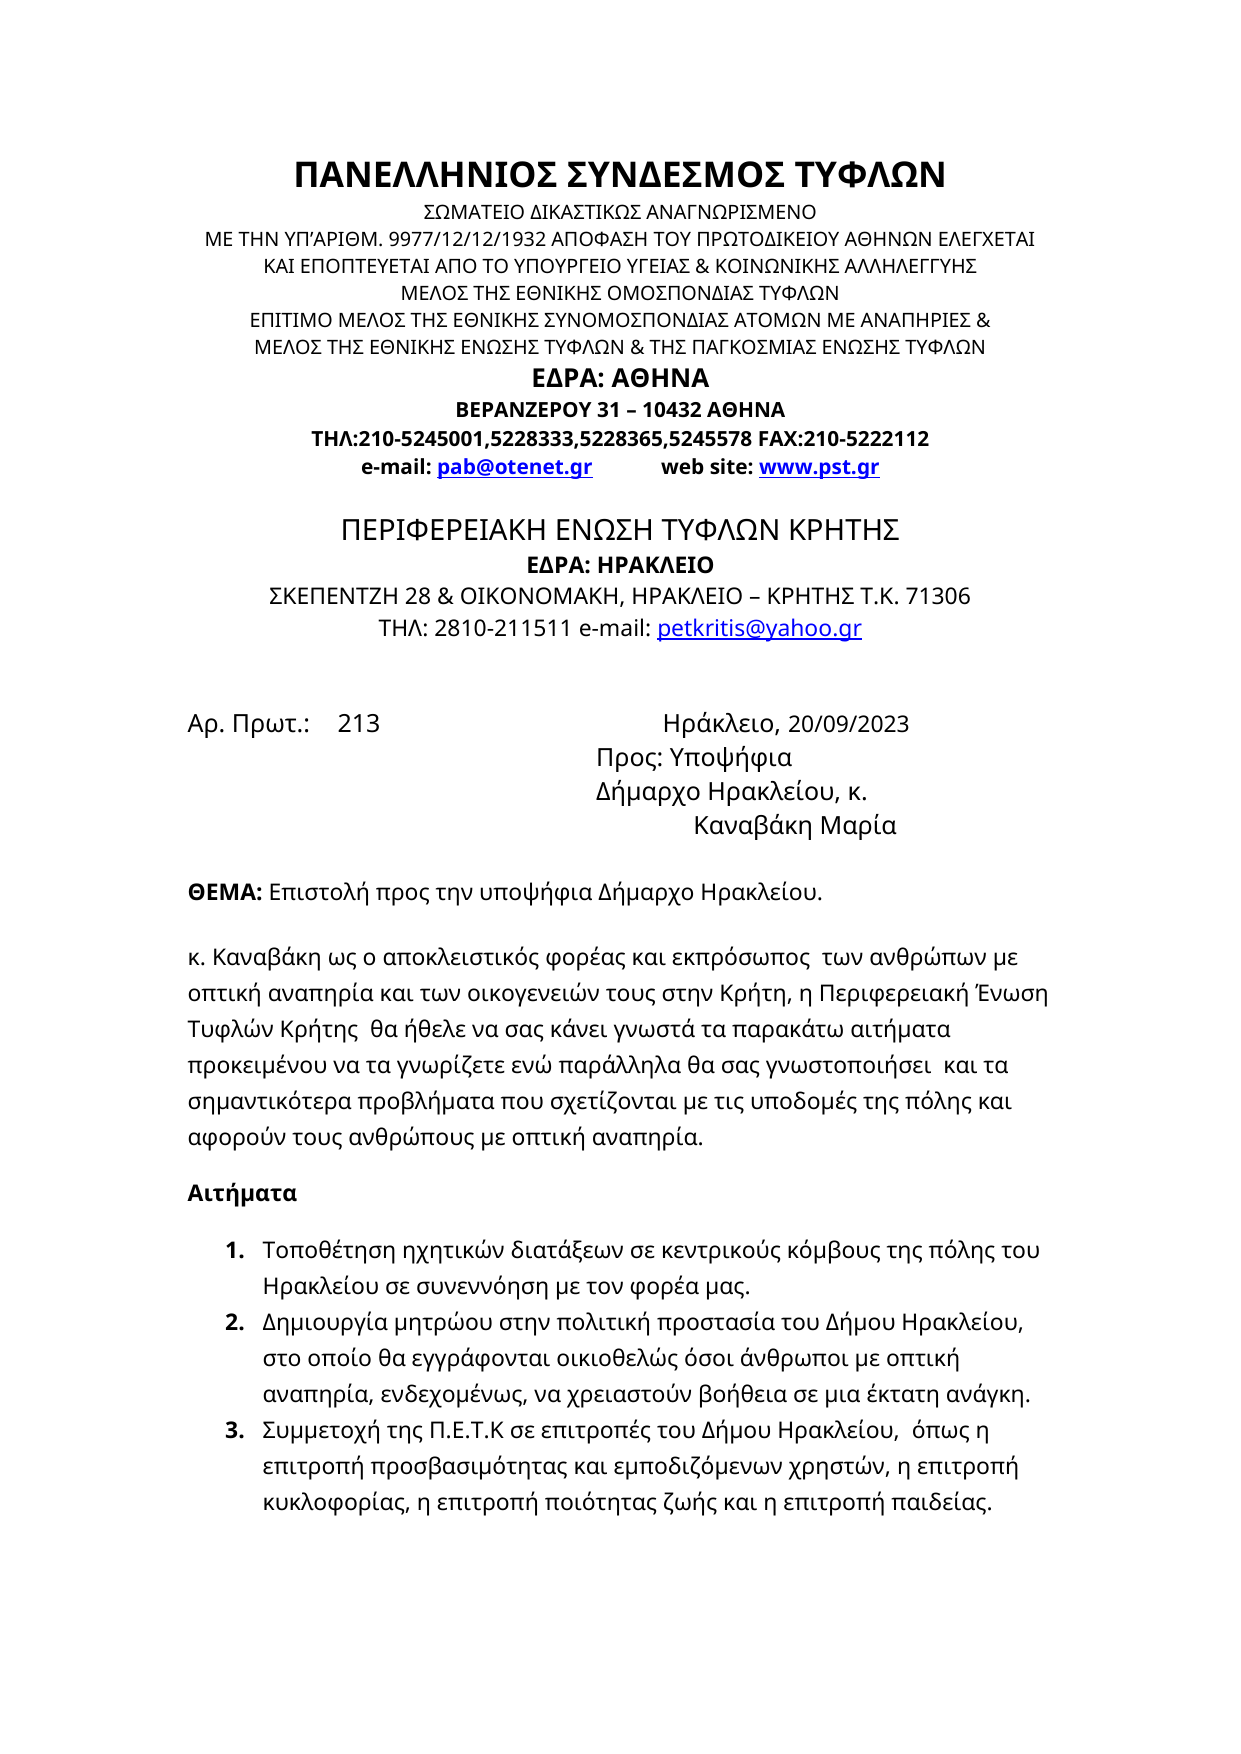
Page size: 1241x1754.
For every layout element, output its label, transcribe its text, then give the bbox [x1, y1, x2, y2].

text Καναβάκη Μαρία [187, 807, 1053, 842]
text ΤΗΛ: 2810-211511 e-mail: petkritis@yahoo.gr [187, 612, 1053, 643]
text Προς: Υποψήφια [187, 739, 1053, 773]
list Δημιουργία μητρώου στην πολιτική προστασία του Δήμου Ηρακλείου, στο οποίο θα εγγράφονται οικιοθελώς όσοι άνθρωποι με οπτική αναπηρία, ενδεχομένως, να χρειαστούν βοήθεια σε μια έκτατη ανάγκη. [225, 1306, 1053, 1409]
text ΘΕΜΑ: Επιστολή προς την υποψήφια Δήμαρχο Ηρακλείου. [187, 876, 1053, 907]
text ΣΚΕΠΕΝΤΖΗ 28 & ΟΙΚΟΝΟΜΑΚΗ, ΗΡΑΚΛΕΙΟ – ΚΡΗΤΗΣ Τ.Κ. 71306 [187, 580, 1053, 612]
text ΠΕΡΙΦΕΡΕΙΑΚΗ ΕΝΩΣΗ ΤΥΦΛΩΝ ΚΡΗΤΗΣ [187, 509, 1053, 549]
text ΜΕΛΟΣ ΤΗΣ ΕΘΝΙΚΗΣ ΕΝΩΣΗΣ ΤΥΦΛΩΝ & ΤΗΣ ΠΑΓΚΟΣΜΙΑΣ ΕΝΩΣΗΣ ΤΥΦΛΩΝ [187, 333, 1053, 360]
text ΕΠΙΤΙΜΟ ΜΕΛΟΣ ΤΗΣ ΕΘΝΙΚΗΣ ΣΥΝΟΜΟΣΠΟΝΔΙΑΣ ΑΤΟΜΩΝ ΜΕ ΑΝΑΠΗΡΙΕΣ & [187, 306, 1053, 333]
text Δήμαρχο Ηρακλείου, κ. [187, 773, 1053, 807]
text ΤΗΛ:210-5245001,5228333,5228365,5245578 FAX:210-5222112 [187, 424, 1053, 452]
text e-mail: pab@otenet.gr web site: www.pst.gr [187, 452, 1053, 481]
text ΒΕΡΑΝΖΕΡΟΥ 31 – 10432 ΑΘΗΝΑ [187, 396, 1053, 424]
text ΕΔΡΑ: ΗΡΑΚΛΕΙΟ [187, 549, 1053, 580]
text ΠΑΝΕΛΛΗΝΙΟΣ ΣΥΝΔΕΣΜΟΣ ΤΥΦΛΩΝ [187, 150, 1053, 198]
text Αρ. Πρωτ.: 213 Ηράκλειο, 20/09/2023 [187, 705, 1053, 739]
text ΜΕ ΤΗΝ ΥΠ’ΑΡΙΘΜ. 9977/12/12/1932 ΑΠΟΦΑΣΗ ΤΟΥ ΠΡΩΤΟΔΙΚΕΙΟΥ ΑΘΗΝΩΝ ΕΛΕΓΧΕΤΑΙ ΚΑΙ ΕΠΟΠΤΕΥΕΤΑΙ ΑΠΟ ΤΟ ΥΠΟΥΡΓΕΙΟ ΥΓΕΙΑΣ & ΚΟΙΝΩΝΙΚΗΣ ΑΛΛΗΛΕΓΓΥΗΣ [187, 225, 1053, 279]
text Αιτήματα [187, 1177, 1053, 1209]
list Συμμετοχή της Π.Ε.Τ.Κ σε επιτροπές του Δήμου Ηρακλείου, όπως η επιτροπή προσβασιμότητας και εμποδιζόμενων χρηστών, η επιτροπή κυκλοφορίας, η επιτροπή ποιότητας ζωής και η επιτροπή παιδείας. [225, 1414, 1053, 1517]
list Τοποθέτηση ηχητικών διατάξεων σε κεντρικούς κόμβους της πόλης του Ηρακλείου σε συνεννόηση με τον φορέα μας. [225, 1234, 1053, 1301]
text ΕΔΡΑ: ΑΘΗΝΑ [187, 360, 1053, 396]
text ΣΩΜΑΤΕΙΟ ΔΙΚΑΣΤΙΚΩΣ ΑΝΑΓΝΩΡΙΣΜΕΝΟ [187, 198, 1053, 225]
text κ. Καναβάκη ως ο αποκλειστικός φορέας και εκπρόσωπος των ανθρώπων με οπτική αναπηρία και των οικογενειών τους στην Κρήτη, η Περιφερειακή Ένωση Τυφλών Κρήτης θα ήθελε να σας κάνει γνωστά τα παρακάτω αιτήματα προκειμένου να τα γνωρίζετε ενώ παράλληλα θα σας γνωστοποιήσει και τα σημαντικότερα προβλήματα που σχετίζονται με τις υποδομές της πόλης και αφορούν τους ανθρώπους με οπτική αναπηρία. [187, 941, 1053, 1152]
text ΜΕΛΟΣ ΤΗΣ ΕΘΝΙΚΗΣ ΟΜΟΣΠΟΝΔΙΑΣ ΤΥΦΛΩΝ [187, 279, 1053, 306]
